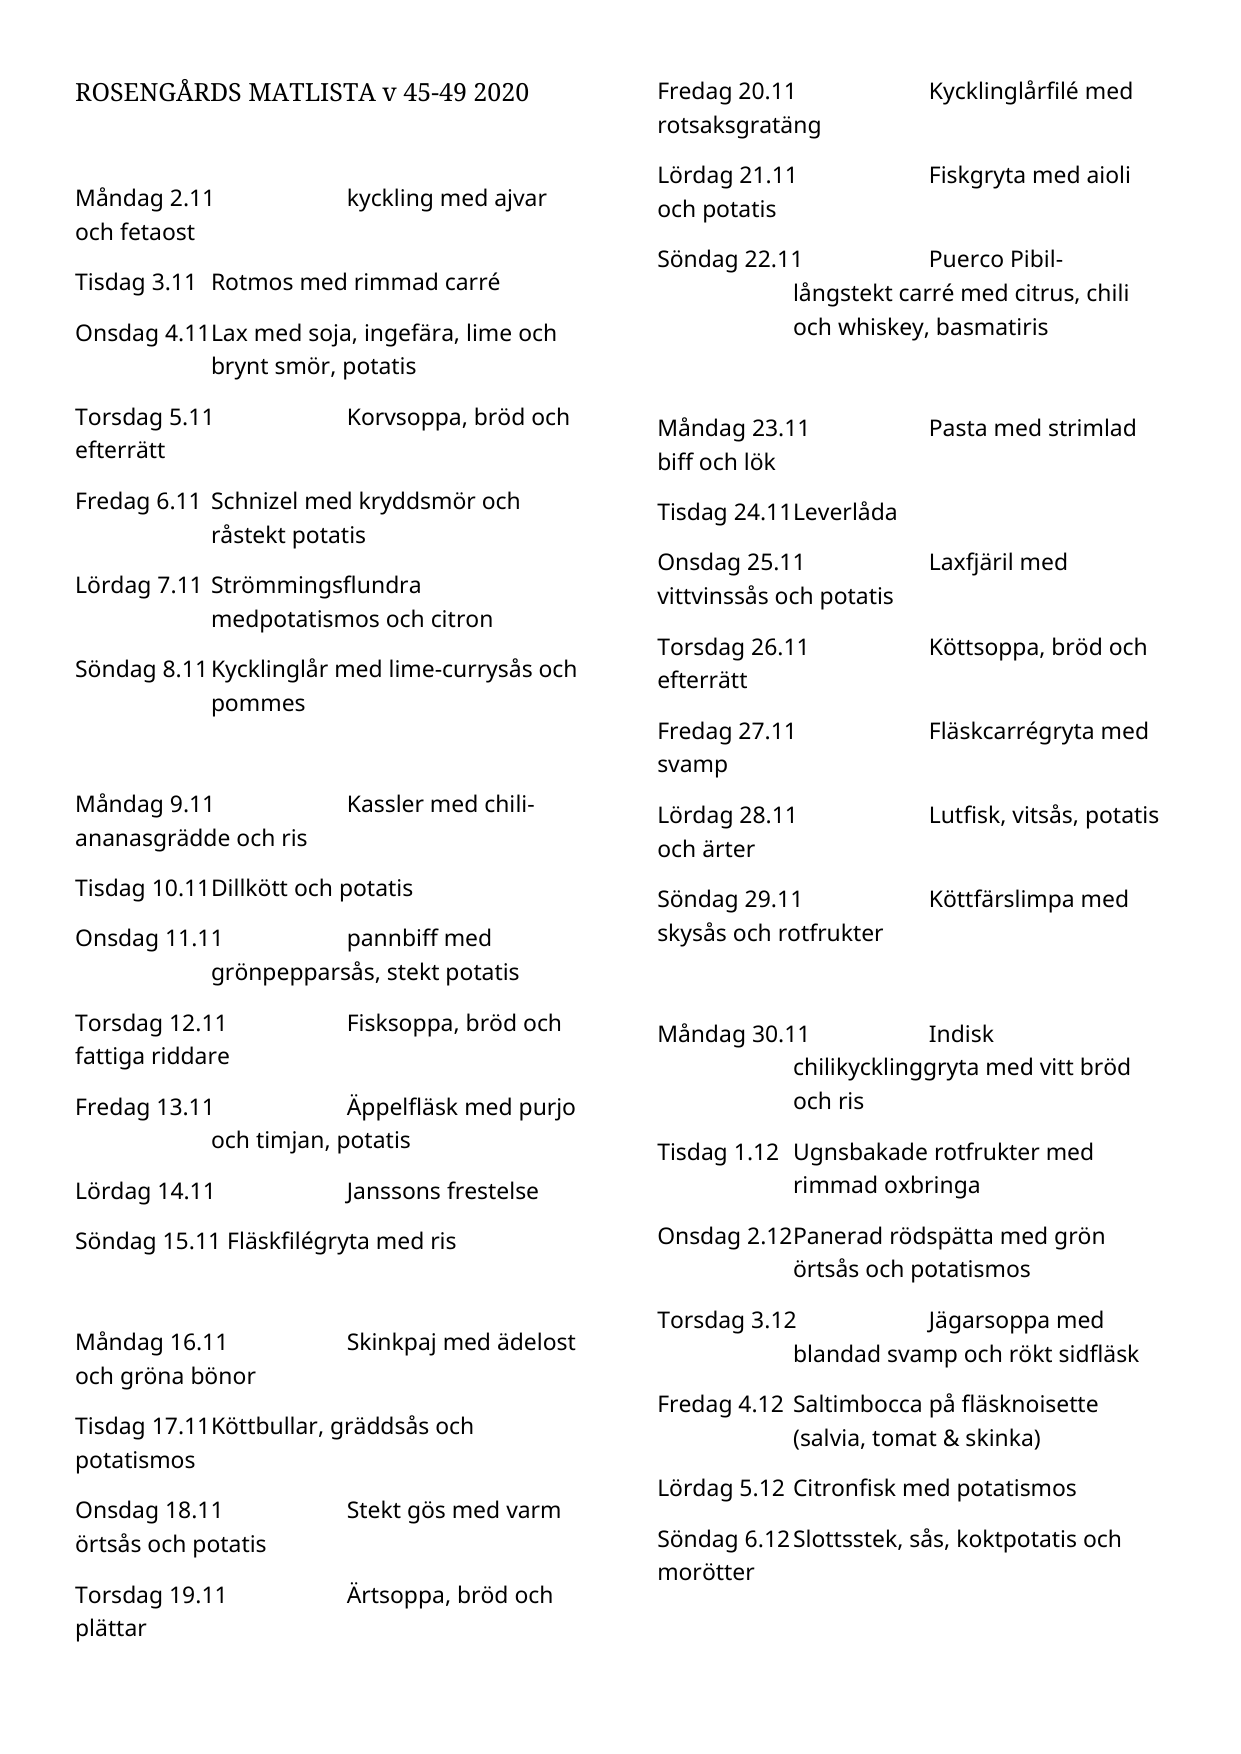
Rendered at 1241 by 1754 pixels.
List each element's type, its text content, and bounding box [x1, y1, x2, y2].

text Fredag 27.11 Fläskcarrégryta med svamp [657, 714, 1165, 779]
text Måndag 16.11 Skinkpaj med ädelost och gröna bönor [75, 1326, 583, 1391]
text Lördag 28.11 Lutfisk, vitsås, potatis och ärter [657, 799, 1165, 864]
text Torsdag 26.11 Köttsoppa, bröd och efterrätt [657, 630, 1165, 695]
text Lördag 21.11 Fiskgryta med aioli och potatis [657, 159, 1165, 224]
text Onsdag 11.11 pannbiff med grönpepparsås, stekt potatis [75, 922, 583, 987]
text Söndag 8.11 Kycklinglår med lime-currysås och pommes [75, 653, 583, 718]
text Söndag 29.11 Köttfärslimpa med skysås och rotfrukter [657, 883, 1165, 948]
text Torsdag 19.11 Ärtsoppa, bröd och plättar [75, 1578, 583, 1643]
text Lördag 7.11 Strömmingsflundra medpotatismos och citron [75, 569, 583, 634]
text Tisdag 1.12 Ugnsbakade rotfrukter med rimmad oxbringa [657, 1135, 1165, 1200]
text Fredag 13.11 Äppelfläsk med purjo och timjan, potatis [75, 1091, 583, 1156]
text Fredag 4.12 Saltimbocca på fläsknoisette (salvia, tomat & skinka) [657, 1388, 1165, 1453]
text Torsdag 3.12 Jägarsoppa med blandad svamp och rökt sidfläsk [657, 1304, 1165, 1369]
text Tisdag 10.11 Dillkött och potatis [75, 872, 583, 903]
text Måndag 23.11 Pasta med strimlad biff och lök [657, 412, 1165, 477]
text Fredag 6.11 Schnizel med kryddsmör och råstekt potatis [75, 485, 583, 550]
text Torsdag 12.11 Fisksoppa, bröd och fattiga riddare [75, 1006, 583, 1071]
text Tisdag 24.11 Leverlåda [657, 496, 1165, 527]
text Onsdag 18.11 Stekt gös med varm örtsås och potatis [75, 1494, 583, 1559]
text Söndag 22.11 Puerco Pibil- långstekt carré med citrus, chili och whiskey, basmatiris [657, 243, 1165, 342]
text Onsdag 2.12 Panerad rödspätta med grön örtsås och potatismos [657, 1219, 1165, 1284]
text Måndag 30.11 Indisk chilikycklinggryta med vitt bröd och ris [657, 1017, 1165, 1116]
text Lördag 5.12 Citronfisk med potatismos [657, 1472, 1165, 1503]
text Onsdag 4.11 Lax med soja, ingefära, lime och brynt smör, potatis [75, 316, 583, 381]
text Söndag 6.12 Slottsstek, sås, koktpotatis och morötter [657, 1522, 1165, 1587]
text Tisdag 3.11 Rotmos med rimmad carré [75, 266, 583, 297]
text ROSENGÅRDS MATLISTA v 45-49 2020 [75, 75, 583, 109]
text Fredag 20.11 Kycklinglårfilé med rotsaksgratäng [657, 75, 1165, 140]
text Onsdag 25.11 Laxfjäril med vittvinssås och potatis [657, 546, 1165, 611]
text Torsdag 5.11 Korvsoppa, bröd och efterrätt [75, 401, 583, 466]
text Måndag 2.11 kyckling med ajvar och fetaost [75, 182, 583, 247]
text Söndag 15.11 Fläskfilégryta med ris [75, 1225, 583, 1256]
text Tisdag 17.11 Köttbullar, gräddsås och potatismos [75, 1410, 583, 1475]
text Lördag 14.11 Janssons frestelse [75, 1175, 583, 1206]
text Måndag 9.11 Kassler med chili-ananasgrädde och ris [75, 788, 583, 853]
